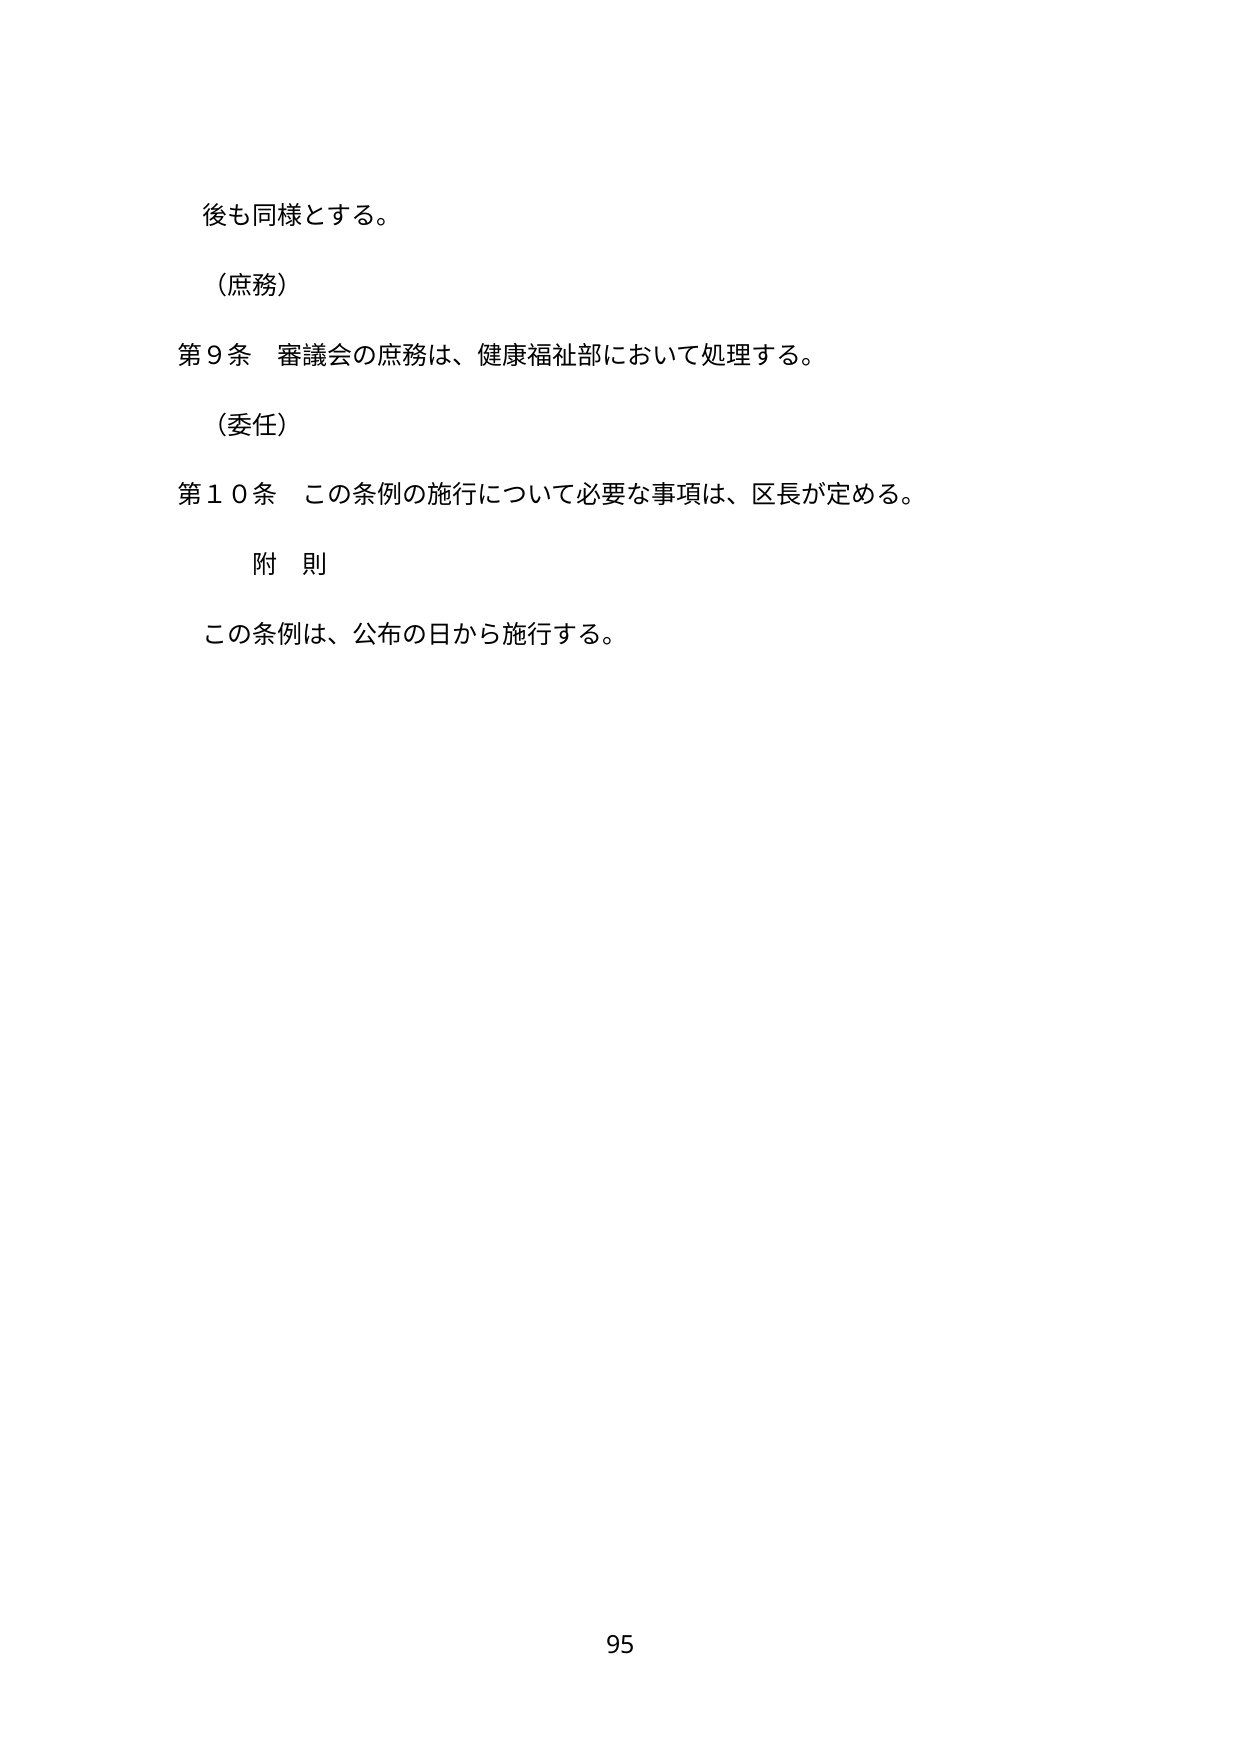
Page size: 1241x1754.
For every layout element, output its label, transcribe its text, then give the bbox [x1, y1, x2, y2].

text この条例は、公布の日から施行する。 [177, 598, 1063, 668]
text 第１０条 この条例の施行について必要な事項は、区長が定める。 [177, 458, 1063, 528]
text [177, 179, 1063, 249]
text （委任） [177, 388, 1063, 458]
text 第９条 審議会の庶務は、健康福祉部において処理する。 [177, 319, 1063, 388]
text （庶務） [177, 249, 1063, 319]
text 附 則 [177, 528, 1063, 598]
